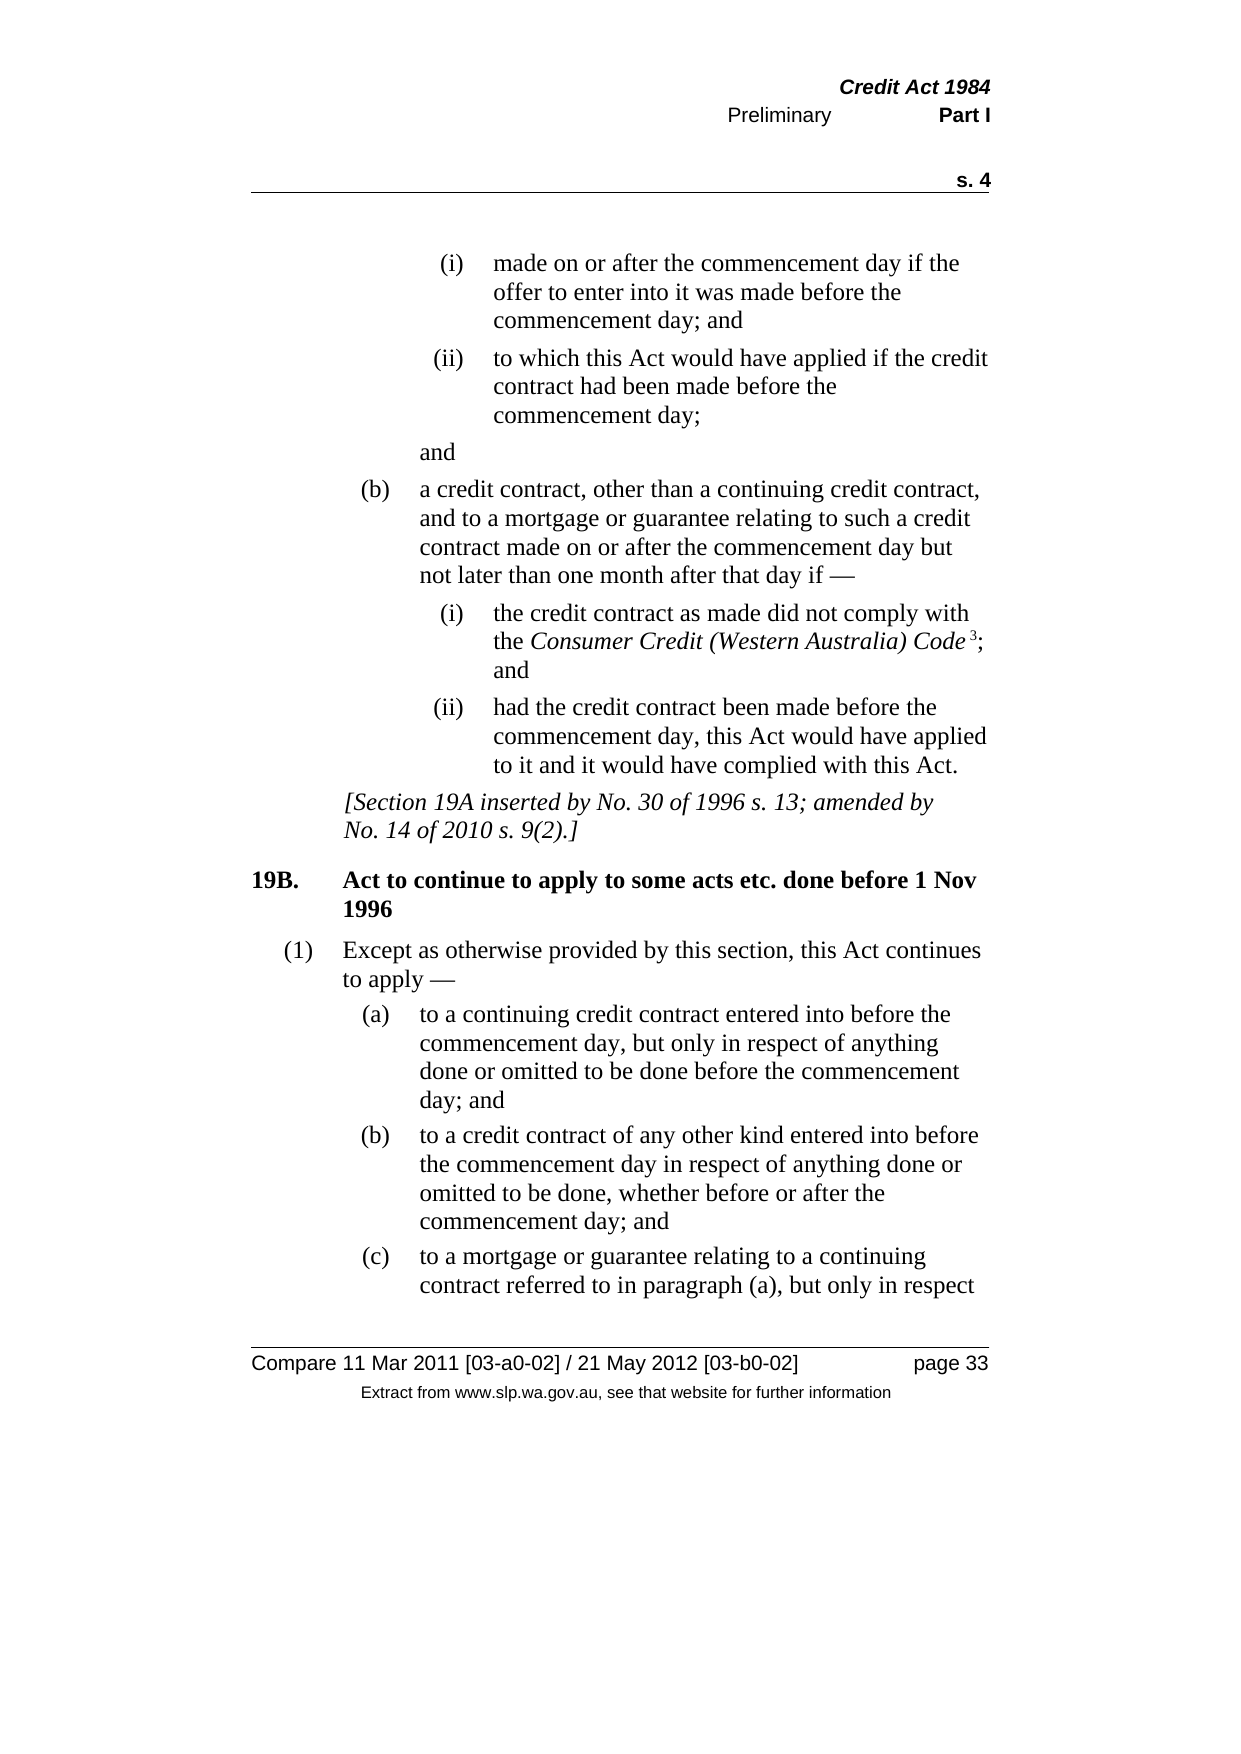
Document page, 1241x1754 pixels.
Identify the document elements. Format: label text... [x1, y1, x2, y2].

text (ii) to which this Act would have applied if the credit contract had been made before the commencement day; [251, 343, 989, 429]
text (b) to a credit contract of any other kind entered into before the commencement day in respect of anything done or omitted to be done, whether before or after the commencement day; and [251, 1120, 989, 1235]
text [251, 1241, 989, 1299]
text (b) a credit contract, other than a continuing credit contract, and to a mortgage or guarantee relating to such a credit contract made on or after the commencement day but not later than one month after that day if — [251, 474, 989, 589]
subtitle 19B. Act to continue to apply to some acts etc. done before 1 Nov 1996 [251, 865, 989, 923]
text (a) to a continuing credit contract entered into before the commencement day, but only in respect of anything done or omitted to be done before the commencement day; and [251, 999, 989, 1114]
text (1) Except as otherwise provided by this section, this Act continues to apply — [251, 935, 989, 993]
text (i) the credit contract as made did not comply with the Consumer Credit () Code 3; and [251, 598, 989, 684]
text [Section 19A inserted by No. 30 of 1996 s. 13; amended by No. 14 of 2010 s. 9(2).] [251, 787, 989, 844]
text (i) made on or after the commencement day if the offer to enter into it was made before the commencement day; and [251, 248, 989, 334]
text and [251, 437, 989, 466]
text (ii) had the credit contract been made before the commencement day, this Act would have applied to it and it would have complied with this Act. [251, 692, 989, 778]
